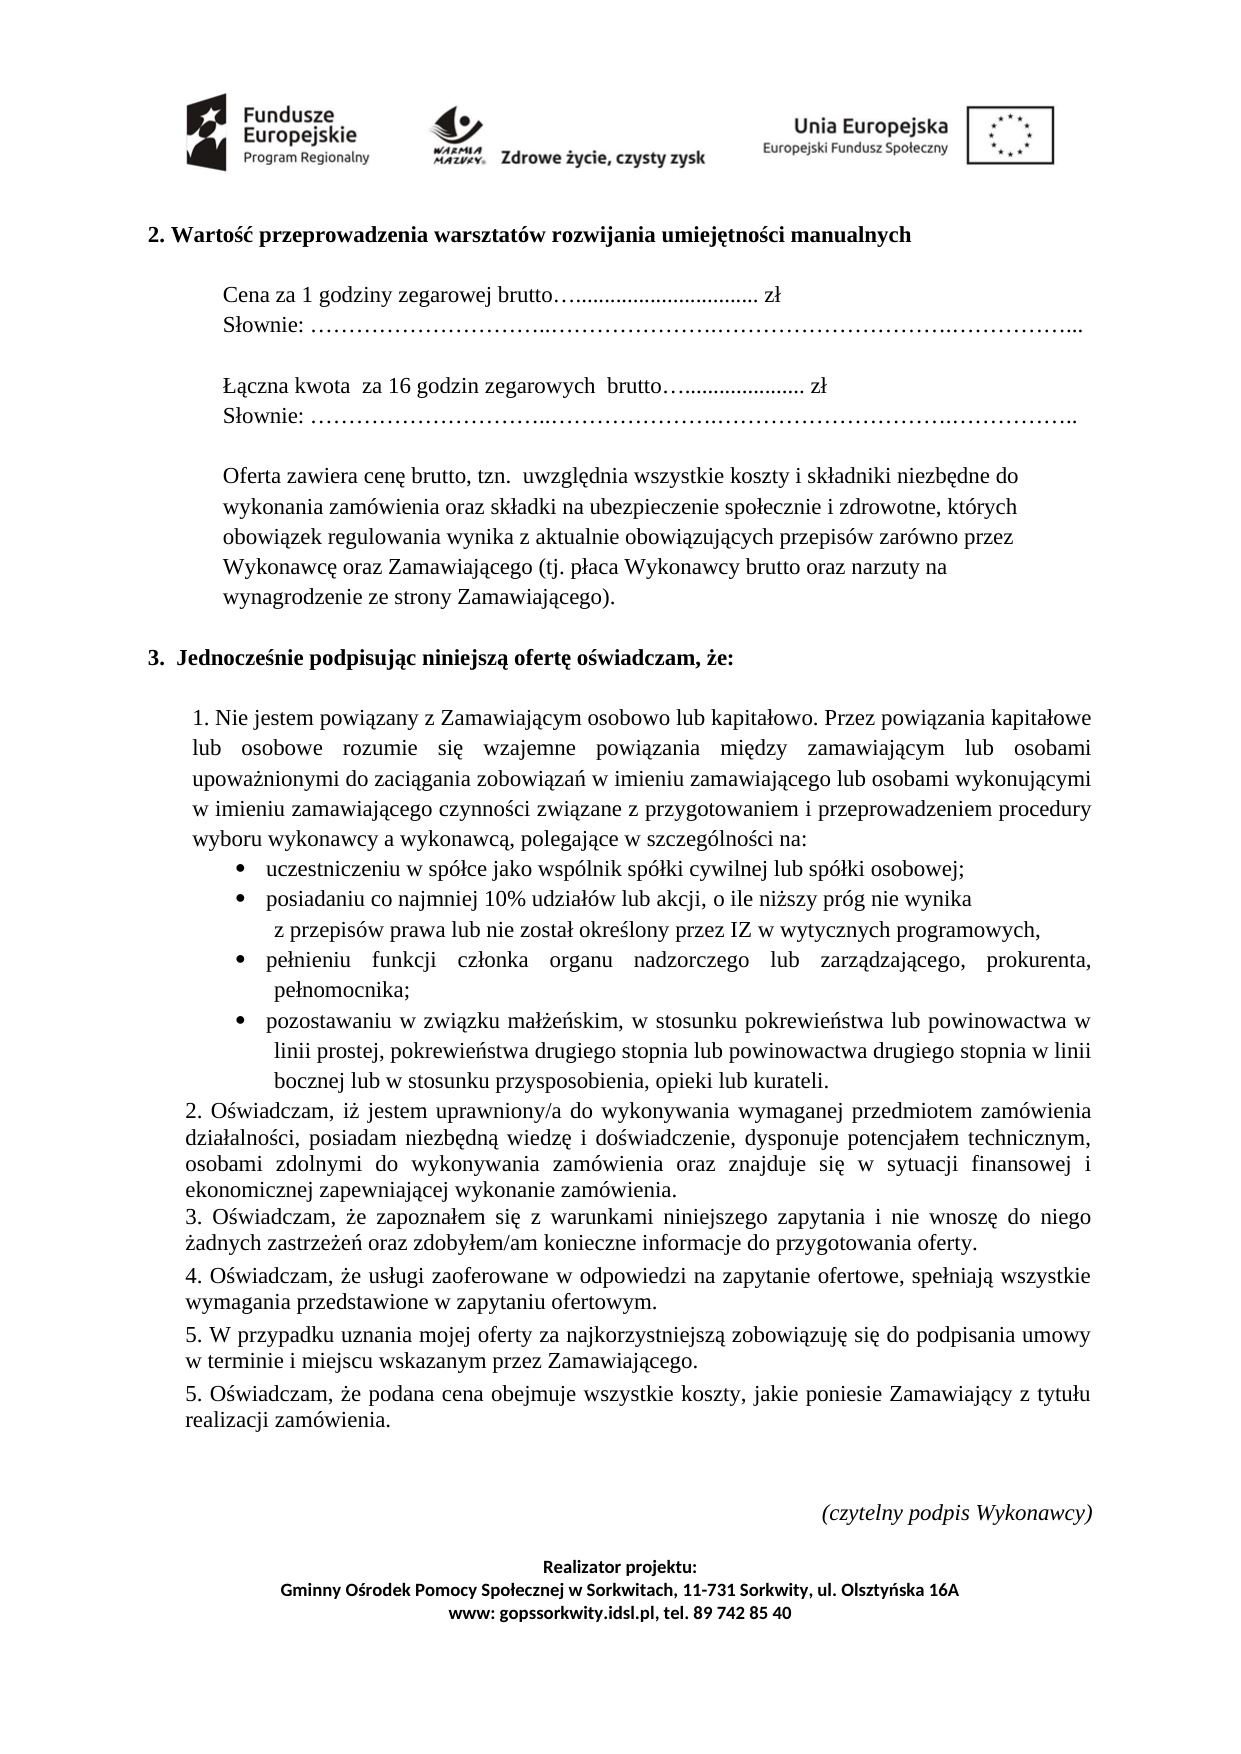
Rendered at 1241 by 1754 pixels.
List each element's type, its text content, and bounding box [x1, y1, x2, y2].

list pełnieniu funkcji członka organu nadzorczego lub zarządzającego, prokurenta, pełnomocnika; [236, 946, 1093, 1003]
list uczestniczeniu w spółce jako wspólnik spółki cywilnej lub spółki osobowej; [236, 855, 1093, 882]
text 2. Wartość przeprowadzenia warsztatów rozwijania umiejętności manualnych [148, 221, 1093, 247]
text Łączna kwota za 16 godzin zegarowych brutto…..................... zł [223, 372, 1093, 398]
text 1. Nie jestem powiązany z Zamawiającym osobowo lub kapitałowo. Przez powiązania kapitałowe lub osobowe rozumie się wzajemne powiązania między zamawiającym lub osobami upoważnionymi do zaciągania zobowiązań w imieniu zamawiającego lub osobami wykonującymi w imieniu zamawiającego czynności związane z przygotowaniem i przeprowadzeniem procedury wyboru wykonawcy a wykonawcą, polegające w szczególności na: [192, 704, 1093, 851]
text 4. Oświadczam, że usługi zaoferowane w odpowiedzi na zapytanie ofertowe, spełniają wszystkie wymagania przedstawione w zapytaniu ofertowym. [185, 1262, 1093, 1314]
text 3. Jednocześnie podpisując niniejszą ofertę oświadczam, że: [148, 644, 1093, 670]
list posiadaniu co najmniej 10% udziałów lub akcji, o ile niższy próg nie wynika [236, 886, 1093, 912]
list pozostawaniu w związku małżeńskim, w stosunku pokrewieństwa lub powinowactwa w linii prostej, pokrewieństwa drugiego stopnia lub powinowactwa drugiego stopnia w linii bocznej lub w stosunku przysposobienia, opieki lub kurateli. [236, 1007, 1093, 1093]
text Cena za 1 godziny zegarowej brutto…................................ zł [223, 281, 1093, 308]
text (czytelny podpis Wykonawcy) [192, 1499, 1093, 1525]
text Oferta zawiera cenę brutto, tzn. uwzględnia wszystkie koszty i składniki niezbędne do wykonania zamówienia oraz składki na ubezpieczenie społecznie i zdrowotne, których obowiązek regulowania wynika z aktualnie obowiązujących przepisów zarówno przez Wykonawcę oraz Zamawiającego (tj. płaca Wykonawcy brutto oraz narzuty na wynagrodzenie ze strony Zamawiającego). [223, 463, 1093, 610]
text 5. W przypadku uznania mojej oferty za najkorzystniejszą zobowiązuję się do podpisania umowy w terminie i miejscu wskazanym przez Zamawiającego. [185, 1321, 1093, 1373]
text Słownie: …………………………..………………….………………………….……………... [223, 312, 1093, 338]
text Słownie: …………………………..………………….………………………….…………….. [223, 402, 1093, 428]
picture [167, 73, 1074, 191]
text 2. Oświadczam, iż jestem uprawniony/a do wykonywania wymaganej przedmiotem zamówienia działalności, posiadam niezbędną wiedzę i doświadczenie, dysponuje potencjałem technicznym, osobami zdolnymi do wykonywania zamówienia oraz znajduje się w sytuacji finansowej i ekonomicznej zapewniającej wykonanie zamówienia. [185, 1097, 1093, 1203]
text 5. Oświadczam, że podana cena obejmuje wszystkie koszty, jakie poniesie Zamawiający z tytułu realizacji zamówienia. [185, 1380, 1093, 1432]
text z przepisów prawa lub nie został określony przez IZ w wytycznych programowych, [274, 916, 1093, 942]
text 3. Oświadczam, że zapoznałem się z warunkami niniejszego zapytania i nie wnoszę do niego żadnych zastrzeżeń oraz zdobyłem/am konieczne informacje do przygotowania oferty. [185, 1203, 1093, 1256]
